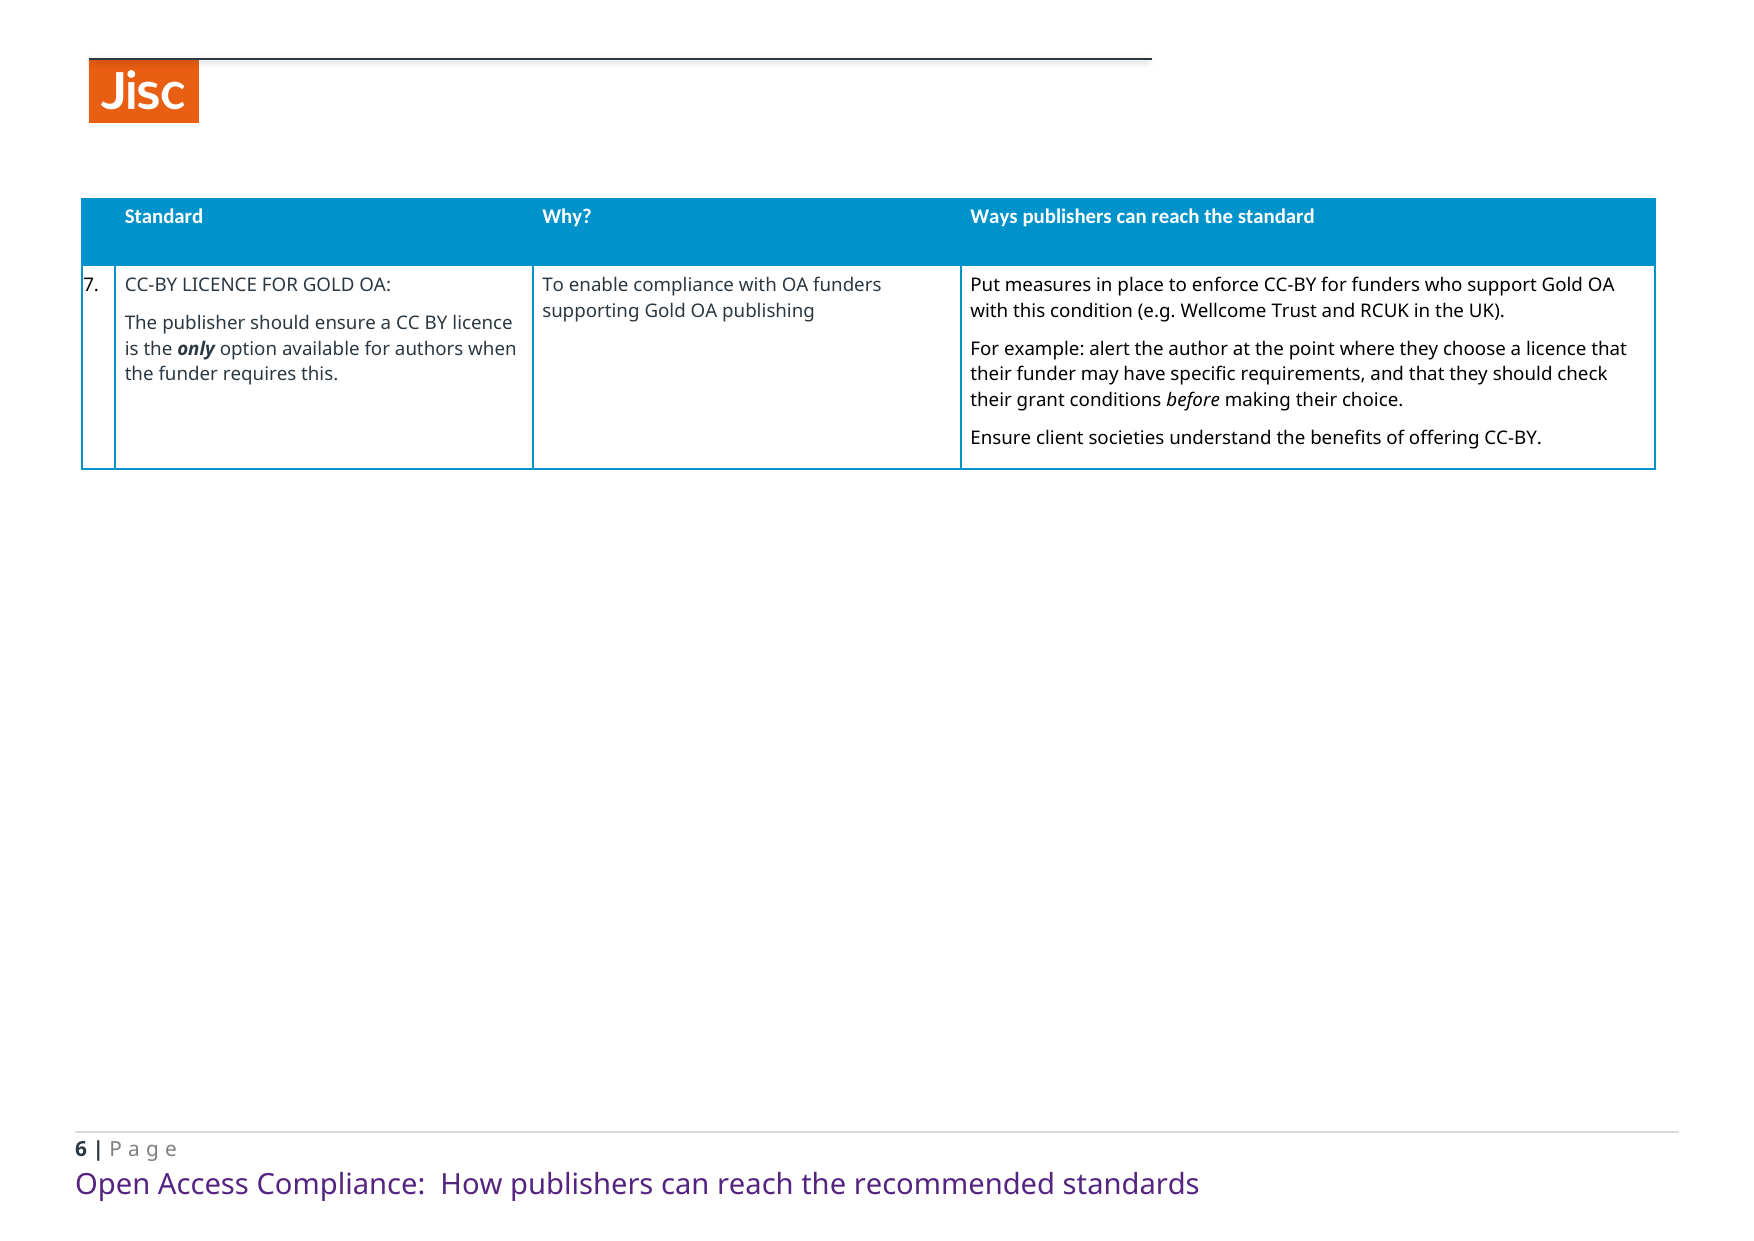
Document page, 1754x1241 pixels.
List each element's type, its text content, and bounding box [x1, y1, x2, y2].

table_header [83, 198, 114, 264]
table_cell To enable compliance with OA funders supporting Gold OA publishing [534, 266, 960, 468]
table_header Ways publishers can reach the standard [962, 198, 1654, 264]
table_header Standard [116, 198, 532, 264]
table_cell [83, 266, 114, 468]
table_cell CC-BY LICENCE FOR GOLD OA: The publisher should ensure a CC BY licence is the only option available for authors when the funder requires this. [116, 266, 532, 468]
table_cell Put measures in place to enforce CC-BY for funders who support Gold OA with this condition (e.g. Wellcome Trust and RCUK in the UK). For example: alert the author at the point where they choose a licence that their funder may have specific requirements, and that they should check their grant conditions before making their choice. Ensure client societies understand the benefits of offering CC-BY. [962, 266, 1654, 468]
table_header Why? [534, 198, 960, 264]
picture [88, 59, 199, 123]
